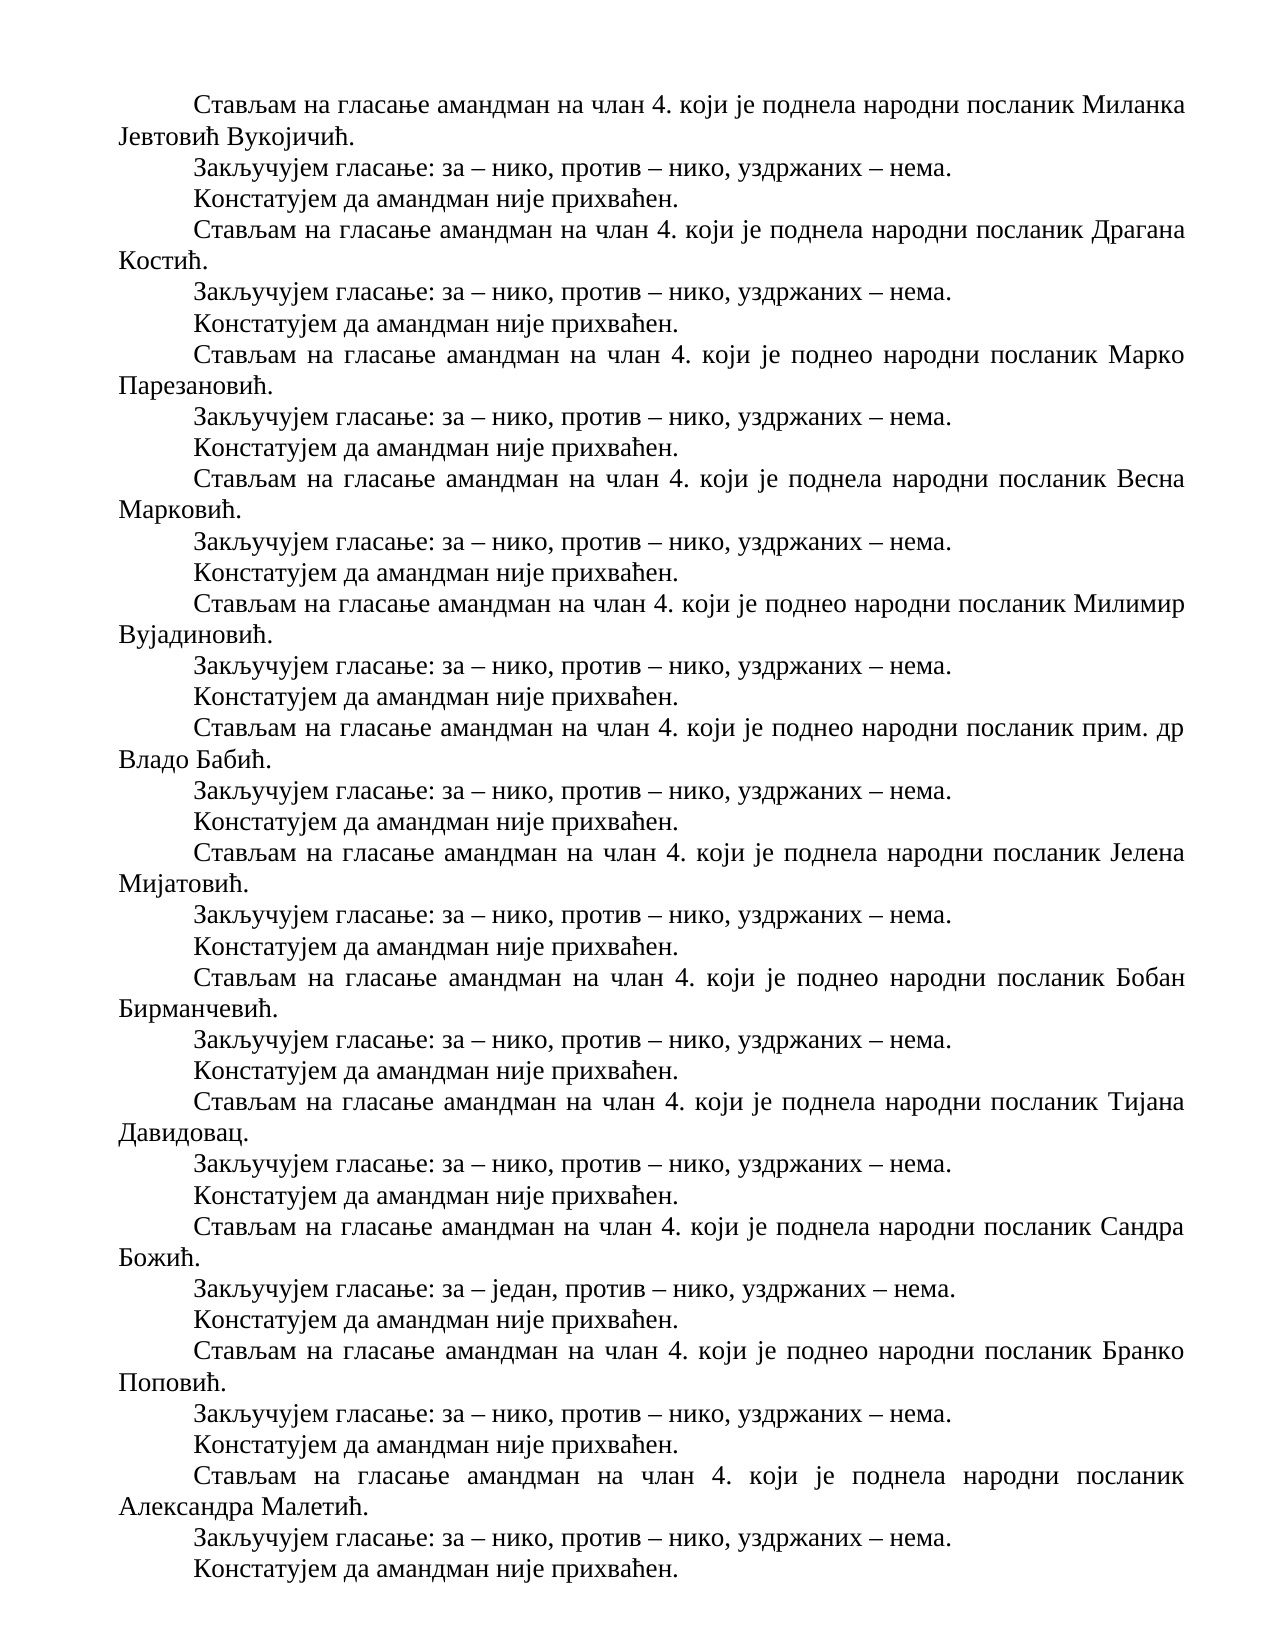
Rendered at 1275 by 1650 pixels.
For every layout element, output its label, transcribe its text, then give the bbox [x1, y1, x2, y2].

text Констатујем да амандман није прихваћен. [118, 1179, 1186, 1210]
text Закључујем гласање: за – нико, против – нико, уздржаних – нема. [118, 1148, 1186, 1179]
text Закључујем гласање: за – нико, против – нико, уздржаних – нема. [118, 276, 1186, 307]
text Закључујем гласање: за – нико, против – нико, уздржаних – нема. [118, 898, 1186, 929]
text Стављам на гласање амандман на члан 4. који је поднела народни посланик Јелена Мијатовић. [118, 836, 1186, 898]
text Констатујем да амандман није прихваћен. [118, 556, 1186, 587]
text Закључујем гласање: за – нико, против – нико, уздржаних – нема. [118, 400, 1186, 431]
text Констатујем да амандман није прихваћен. [118, 805, 1186, 836]
text Констатујем да амандман није прихваћен. [118, 1303, 1186, 1334]
text Констатујем да амандман није прихваћен. [118, 431, 1186, 462]
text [118, 1397, 1186, 1428]
text Закључујем гласање: за – један, против – нико, уздржаних – нема. [118, 1272, 1186, 1303]
text Стављам на гласање амандман на члан 4. који је поднео народни посланик Бобан Бирманчевић. [118, 961, 1186, 1023]
text Стављам на гласање амандман на члан 4. који је поднела народни посланик Александра Малетић. [118, 1459, 1186, 1521]
text Стављам на гласање амандман на члан 4. који је поднела народни посланик Сандра Божић. [118, 1210, 1186, 1272]
text Стављам на гласање амандман на члан 4. који је поднела народни посланик Драгана Костић. [118, 213, 1186, 276]
text Стављам на гласање амандман на члан 4. који је поднела народни посланик Миланка Јевтовић Вукојичић. [118, 89, 1186, 151]
text Констатујем да амандман није прихваћен. [118, 929, 1186, 961]
text Констатујем да амандман није прихваћен. [118, 307, 1186, 338]
text Закључујем гласање: за – нико, против – нико, уздржаних – нема. [118, 525, 1186, 556]
text Закључујем гласање: за – нико, против – нико, уздржаних – нема. [118, 649, 1186, 680]
text Стављам на гласање амандман на члан 4. који је поднео народни посланик Марко Парезановић. [118, 338, 1186, 400]
text Закључујем гласање: за – нико, против – нико, уздржаних – нема. [118, 1023, 1186, 1054]
text Констатујем да амандман није прихваћен. [118, 182, 1186, 213]
text Констатујем да амандман није прихваћен. [118, 1552, 1186, 1584]
text Стављам на гласање амандман на члан 4. који је поднео народни посланик Милимир Вујадиновић. [118, 587, 1186, 649]
text Констатујем да амандман није прихваћен. [118, 1054, 1186, 1085]
text Закључујем гласање: за – нико, против – нико, уздржаних – нема. [118, 774, 1186, 805]
text Стављам на гласање амандман на члан 4. који је поднео народни посланик Бранко Поповић. [118, 1334, 1186, 1397]
text Закључујем гласање: за – нико, против – нико, уздржаних – нема. [118, 151, 1186, 182]
text Стављам на гласање амандман на члан 4. који је поднела народни посланик Весна Марковић. [118, 462, 1186, 525]
text Стављам на гласање амандман на члан 4. који је поднела народни посланик Тијана Давидовац. [118, 1085, 1186, 1148]
text Констатујем да амандман није прихваћен. [118, 1428, 1186, 1459]
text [118, 1521, 1186, 1552]
text Констатујем да амандман није прихваћен. [118, 680, 1186, 712]
text Стављам на гласање амандман на члан 4. који је поднео народни посланик прим. др Владо Бабић. [118, 712, 1186, 774]
